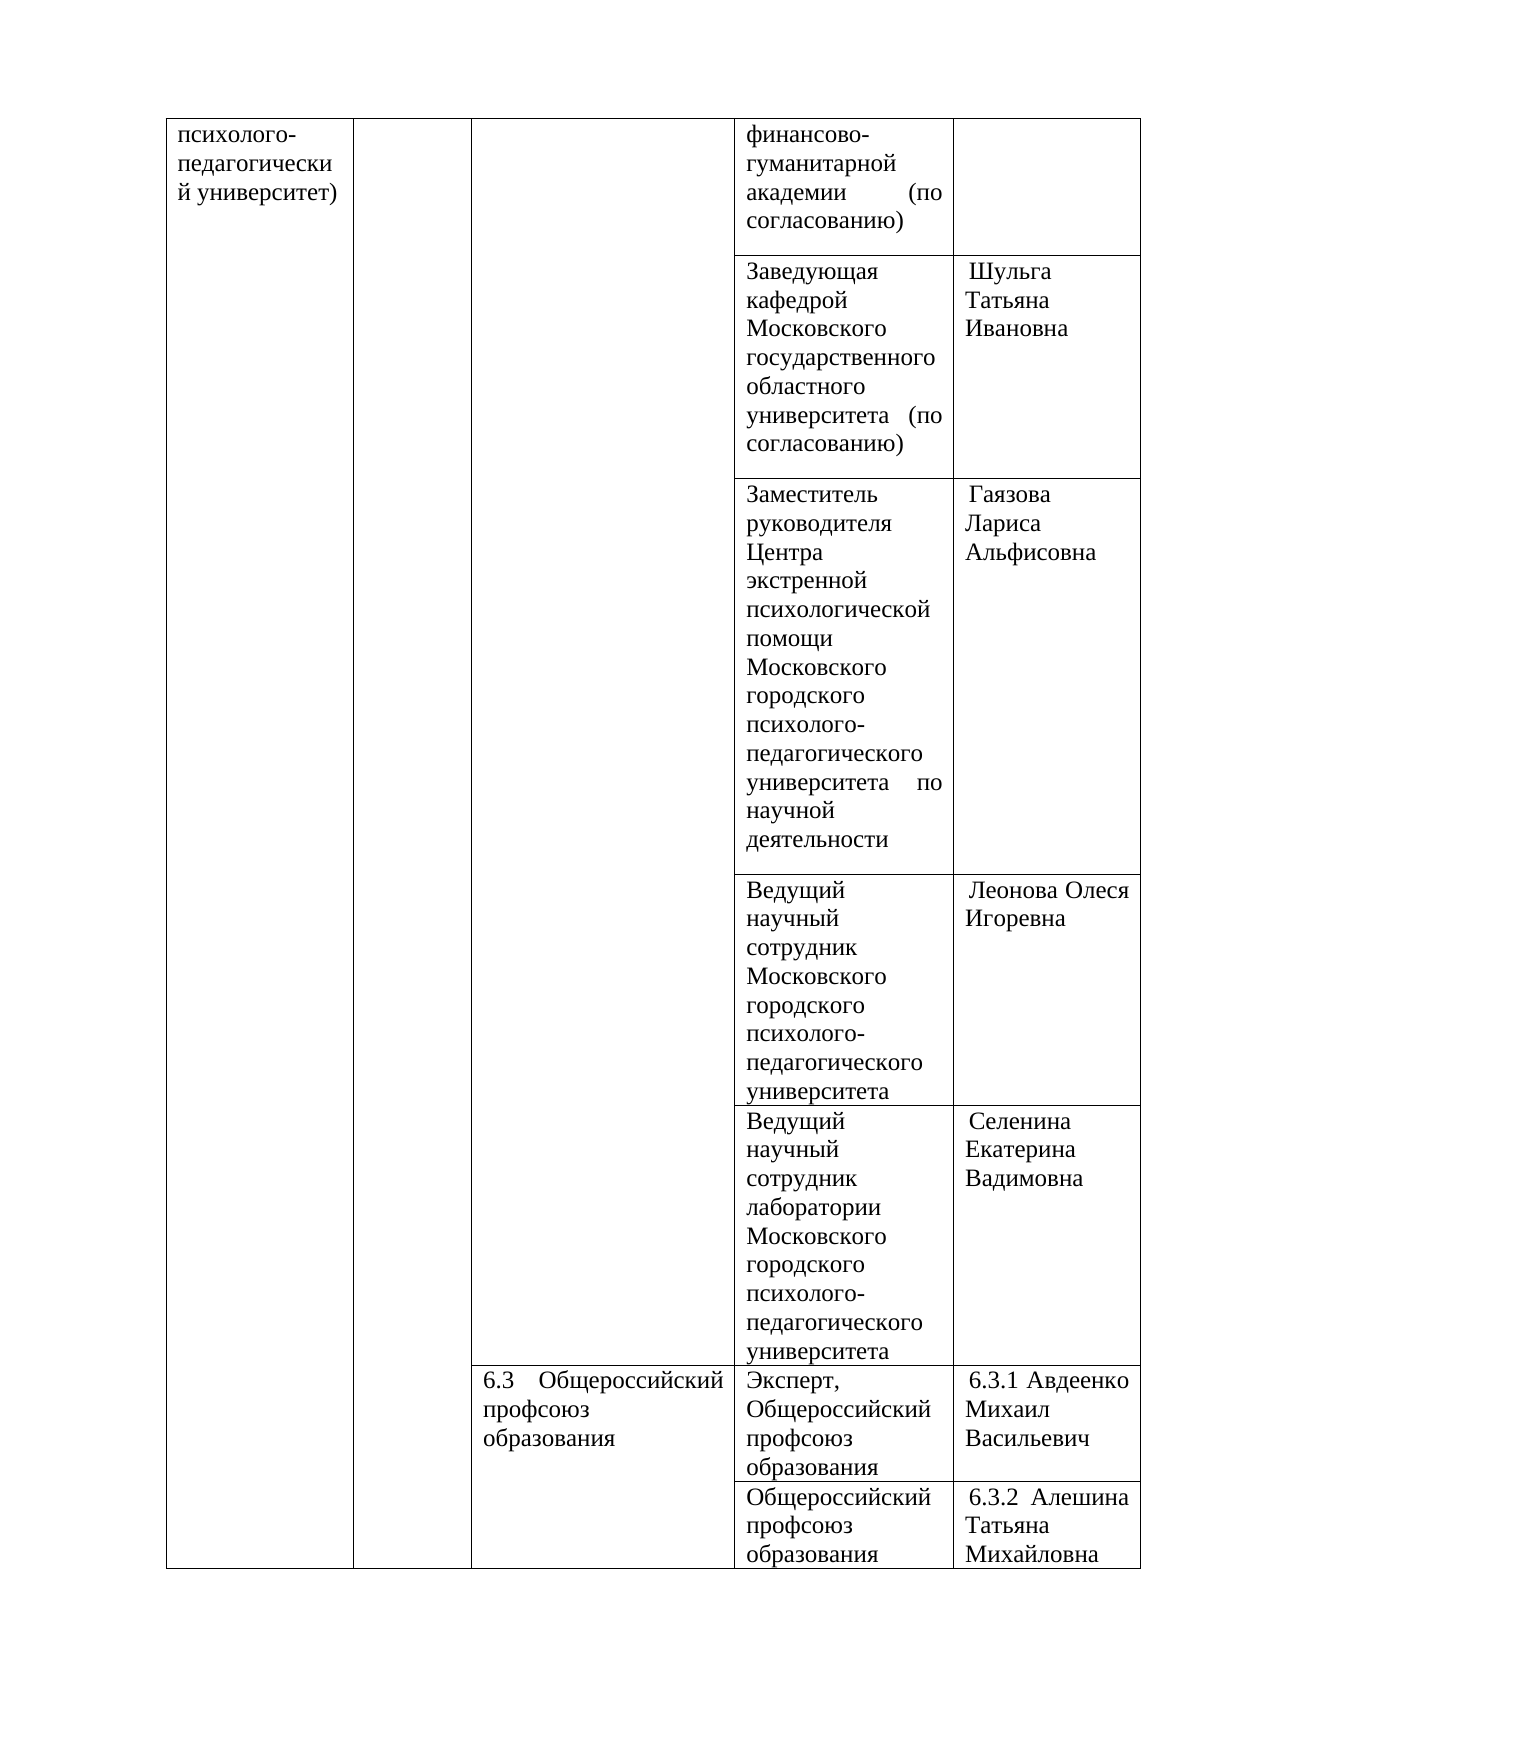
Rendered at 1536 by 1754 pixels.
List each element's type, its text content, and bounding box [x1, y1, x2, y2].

table_cell Заместитель руководителя Центра экстренной психологической помощи Московского городского психолого-педагогического университета по научной деятельности [735, 479, 953, 874]
table_cell 6.3.2 Алешина Татьяна Михайловна [954, 1482, 1140, 1568]
table_cell Шульга Татьяна Ивановна [954, 256, 1140, 478]
table_cell Заведующая кафедрой Московского государственного областного университета (по согласованию) [735, 256, 953, 478]
table_cell 6.3 Общероссийский профсоюз образования [472, 1366, 734, 1568]
table_cell Эксперт, Общероссийский профсоюз образования [735, 1366, 953, 1481]
table_cell Ведущий научный сотрудник Московского городского психолого-педагогического университета [735, 875, 953, 1105]
table_cell Селенина Екатерина Вадимовна [954, 1106, 1140, 1364]
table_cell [954, 119, 1140, 255]
table_cell 6.3.1 Авдеенко Михаил Васильевич [954, 1366, 1140, 1481]
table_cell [735, 119, 953, 255]
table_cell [735, 1482, 953, 1568]
table_cell Гаязова Лариса Альфисовна [954, 479, 1140, 874]
table_cell Ведущий научный сотрудник лаборатории Московского городского психолого-педагогического университета [735, 1106, 953, 1364]
table_cell Леонова Олеся Игоревна [954, 875, 1140, 1105]
